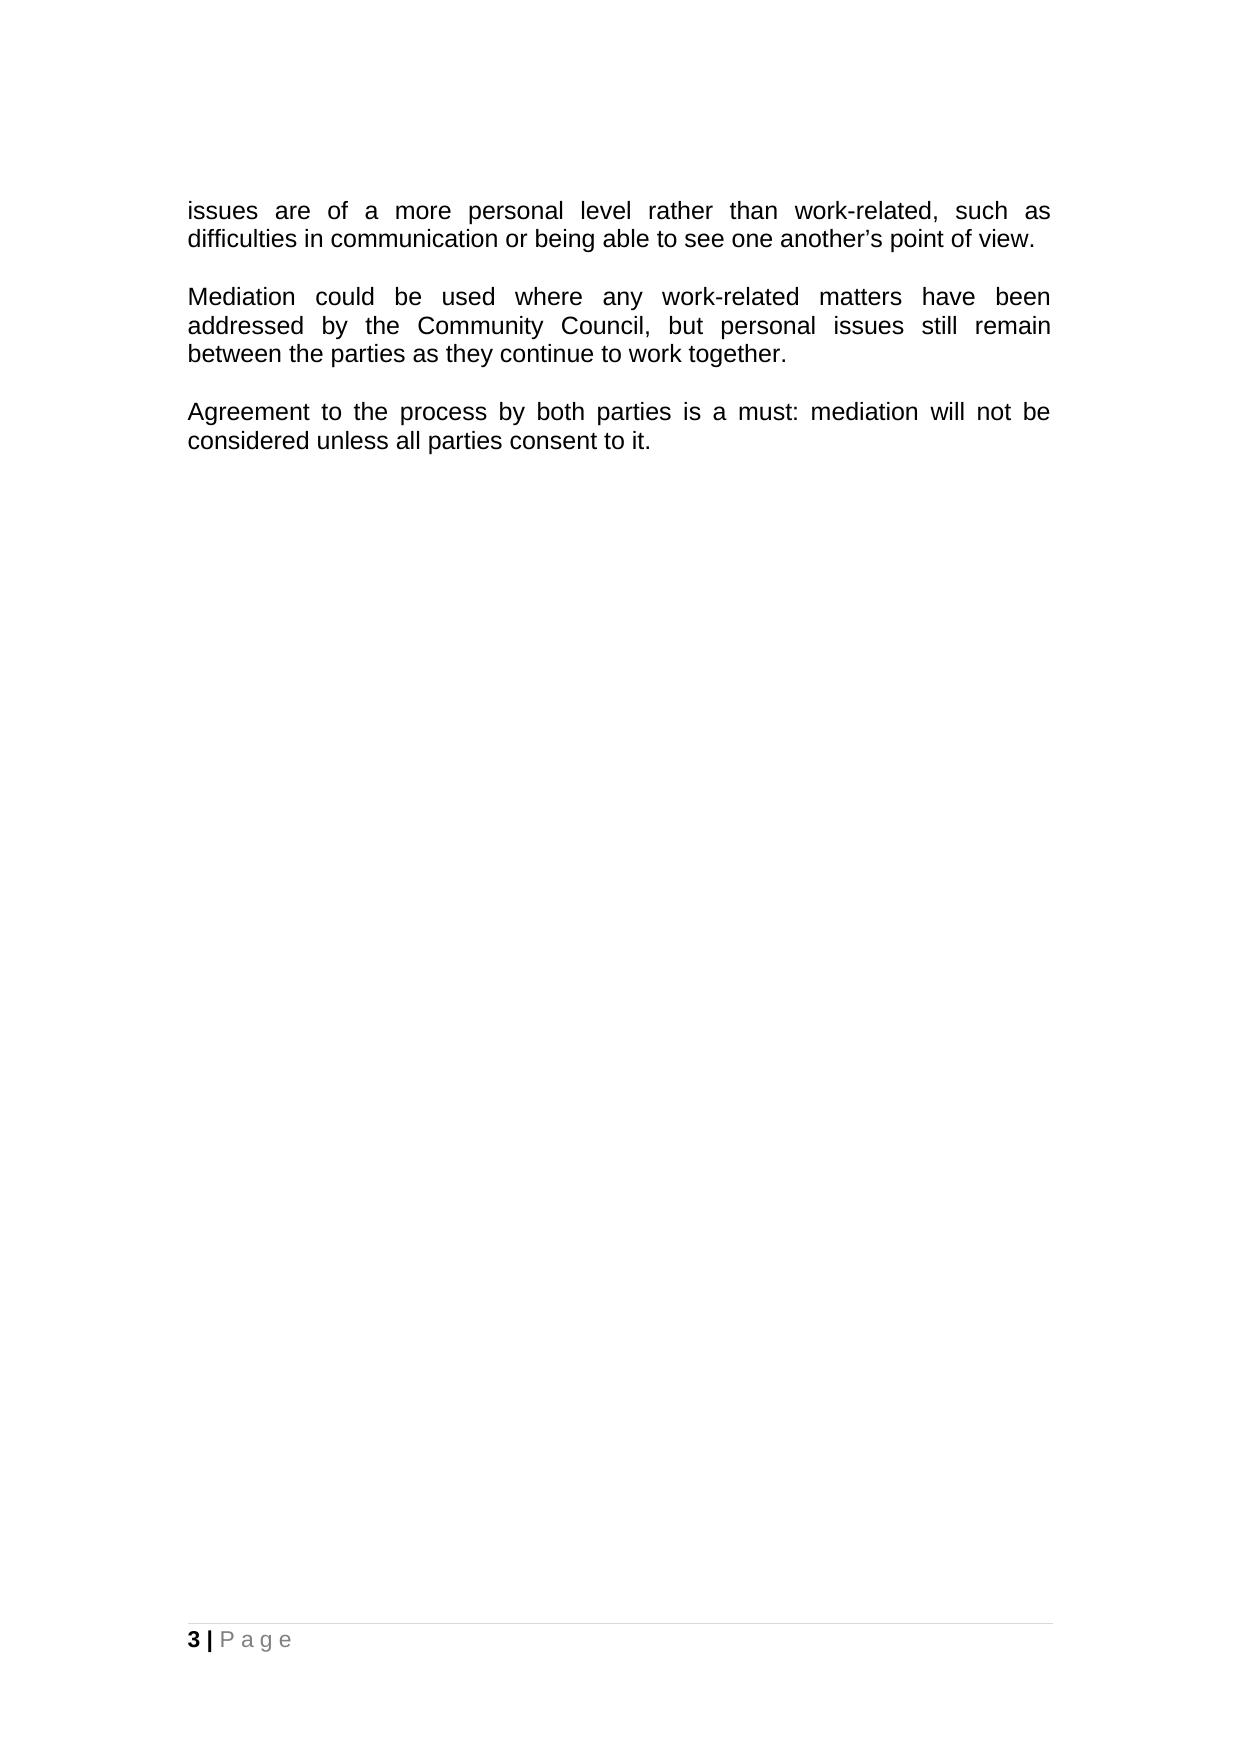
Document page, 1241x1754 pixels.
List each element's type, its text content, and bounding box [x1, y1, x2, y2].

text Agreement to the process by both parties is a must: mediation will not be considered unless all parties consent to it. [187, 397, 1053, 454]
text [187, 196, 1053, 253]
text Mediation could be used where any work-related matters have been addressed by the Community Council, but personal issues still remain between the parties as they continue to work together. [187, 282, 1053, 368]
